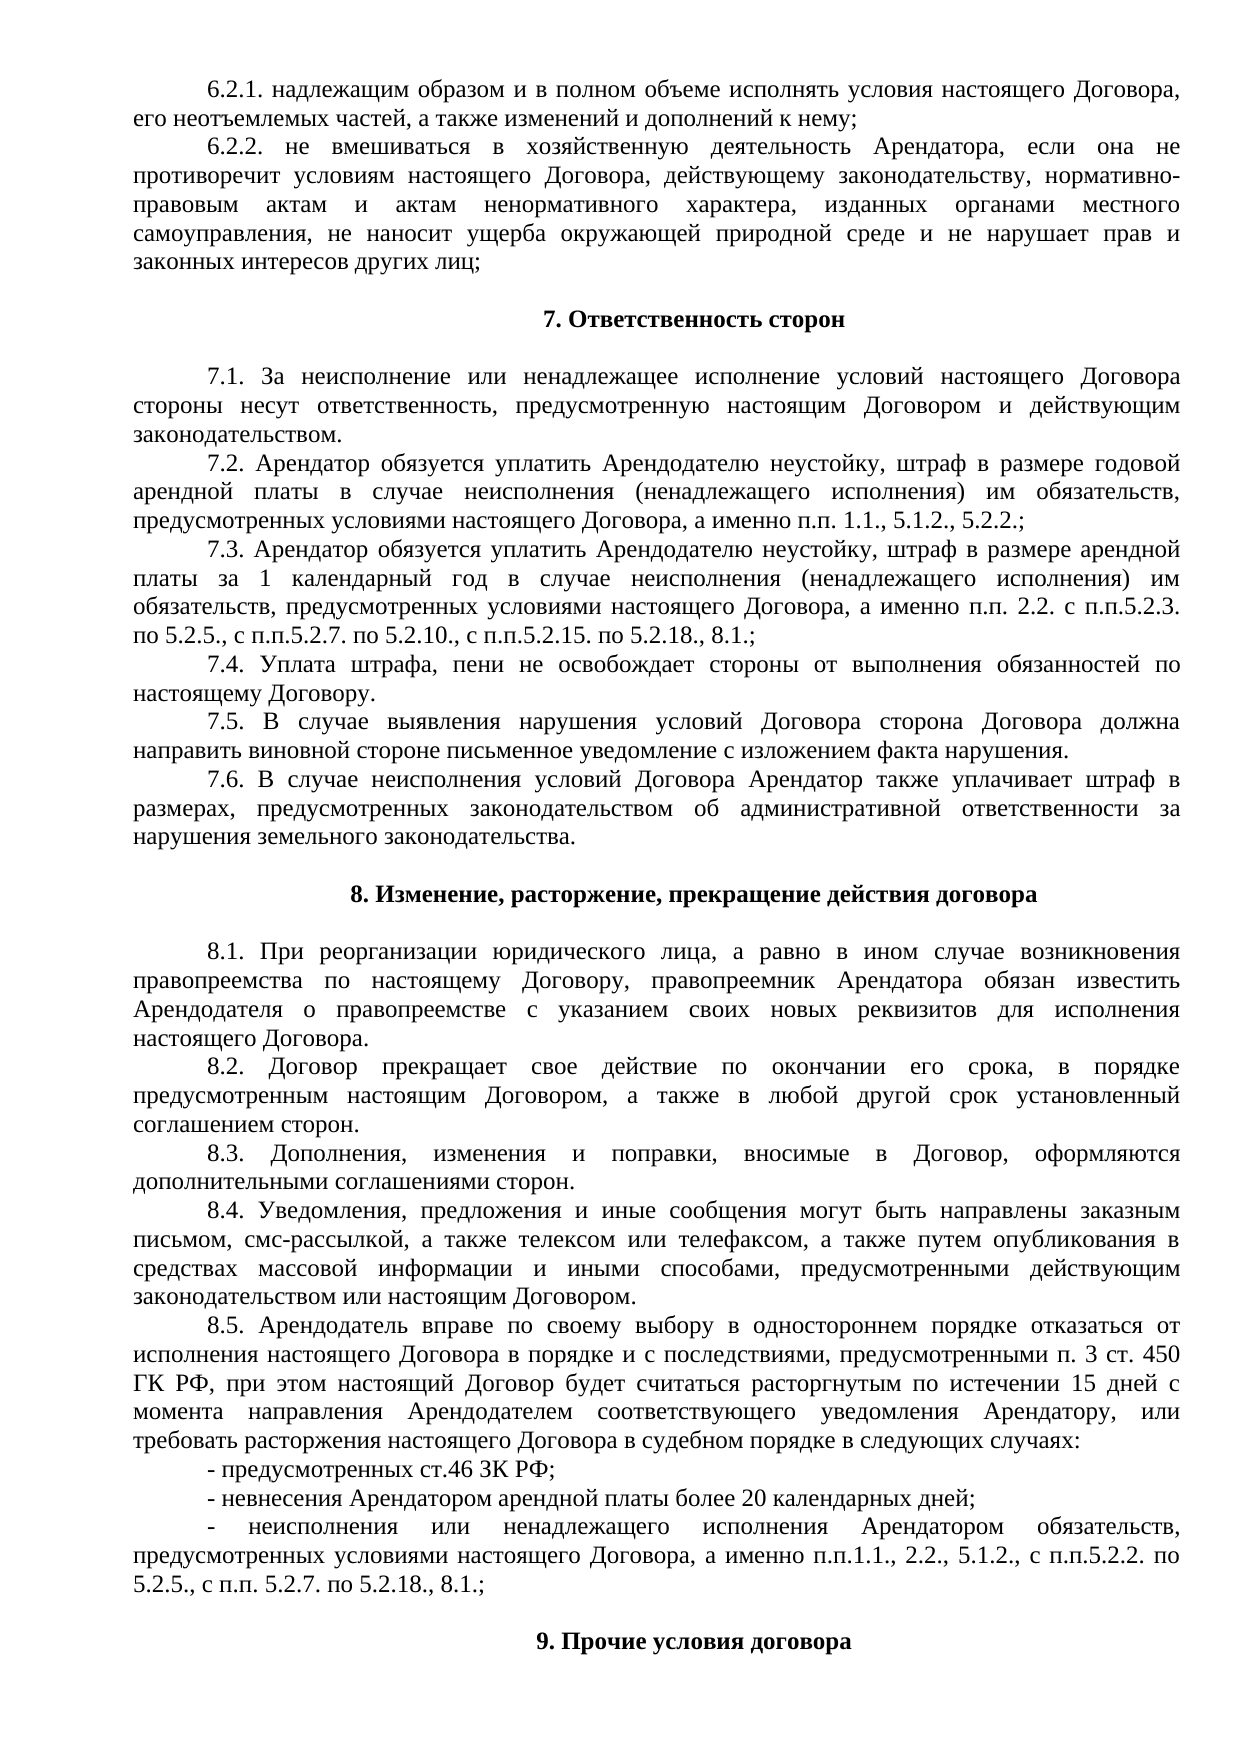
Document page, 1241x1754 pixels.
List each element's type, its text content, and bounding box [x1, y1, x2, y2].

text 7.5. В случае выявления нарушения условий Договора сторона Договора должна направить виновной стороне письменное уведомление с изложением факта нарушения. [133, 706, 1181, 764]
text 9. Прочие условия договора [133, 1626, 1181, 1655]
text 7.3. Арендатор обязуется уплатить Арендодателю неустойку, штраф в размере арендной платы за 1 календарный год в случае неисполнения (ненадлежащего исполнения) им обязательств, предусмотренных условиями настоящего Договора, а именно п.п. 2.2. с п.п.5.2.3. по 5.2.5., с п.п.5.2.7. по 5.2.10., с п.п.5.2.15. по 5.2.18., 8.1.; [133, 534, 1181, 649]
text - неисполнения или ненадлежащего исполнения Арендатором обязательств, предусмотренных условиями настоящего Договора, а именно п.п.1.1., 2.2., 5.1.2., с п.п.5.2.2. по 5.2.5., с п.п. 5.2.7. по 5.2.18., 8.1.; [133, 1511, 1181, 1598]
text 7.6. В случае неисполнения условий Договора Арендатор также уплачивает штраф в размерах, предусмотренных законодательством об административной ответственности за нарушения земельного законодательства. [133, 764, 1181, 850]
text 6.2.2. не вмешиваться в хозяйственную деятельность Арендатора, если она не противоречит условиям настоящего Договора, действующему законодательству, нормативно-правовым актам и актам ненормативного характера, изданных органами местного самоуправления, не наносит ущерба окружающей природной среде и не нарушает прав и законных интересов других лиц; [133, 131, 1181, 275]
text - предусмотренных ст.46 ЗК РФ; [133, 1454, 1181, 1483]
text 8.1. При реорганизации юридического лица, а равно в ином случае возникновения правопреемства по настоящему Договору, правопреемник Арендатора обязан известить Арендодателя о правопреемстве с указанием своих новых реквизитов для исполнения настоящего Договора. [133, 936, 1181, 1051]
text 8. Изменение, расторжение, прекращение действия договора [133, 879, 1181, 908]
text 8.3. Дополнения, изменения и поправки, вносимые в Договор, оформляются дополнительными соглашениями сторон. [133, 1138, 1181, 1195]
text 7.4. Уплата штрафа, пени не освобождает стороны от выполнения обязанностей по настоящему Договору. [133, 649, 1181, 706]
text 8.4. Уведомления, предложения и иные сообщения могут быть направлены заказным письмом, смс-рассылкой, а также телексом или телефаксом, а также путем опубликования в средствах массовой информации и иными способами, предусмотренными действующим законодательством или настоящим Договором. [133, 1195, 1181, 1310]
text 8.5. Арендодатель вправе по своему выбору в одностороннем порядке отказаться от исполнения настоящего Договора в порядке и с последствиями, предусмотренными п. 3 ст. 450 ГК РФ, при этом настоящий Договор будет считаться расторгнутым по истечении 15 дней с момента направления Арендодателем соответствующего уведомления Арендатору, или требовать расторжения настоящего Договора в судебном порядке в следующих случаях: [133, 1310, 1181, 1454]
text 7. Ответственность сторон [133, 304, 1181, 333]
text 7.2. Арендатор обязуется уплатить Арендодателю неустойку, штраф в размере годовой арендной платы в случае неисполнения (ненадлежащего исполнения) им обязательств, предусмотренных условиями настоящего Договора, а именно п.п. 1.1., 5.1.2., 5.2.2.; [133, 448, 1181, 534]
text 7.1. За неисполнение или ненадлежащее исполнение условий настоящего Договора стороны несут ответственность, предусмотренную настоящим Договором и действующим законодательством. [133, 361, 1181, 448]
text - невнесения Арендатором арендной платы более 20 календарных дней; [133, 1483, 1181, 1511]
text 6.2.1. надлежащим образом и в полном объеме исполнять условия настоящего Договора, его неотъемлемых частей, а также изменений и дополнений к нему; [133, 74, 1181, 131]
text 8.2. Договор прекращает свое действие по окончании его срока, в порядке предусмотренным настоящим Договором, а также в любой другой срок установленный соглашением сторон. [133, 1051, 1181, 1138]
